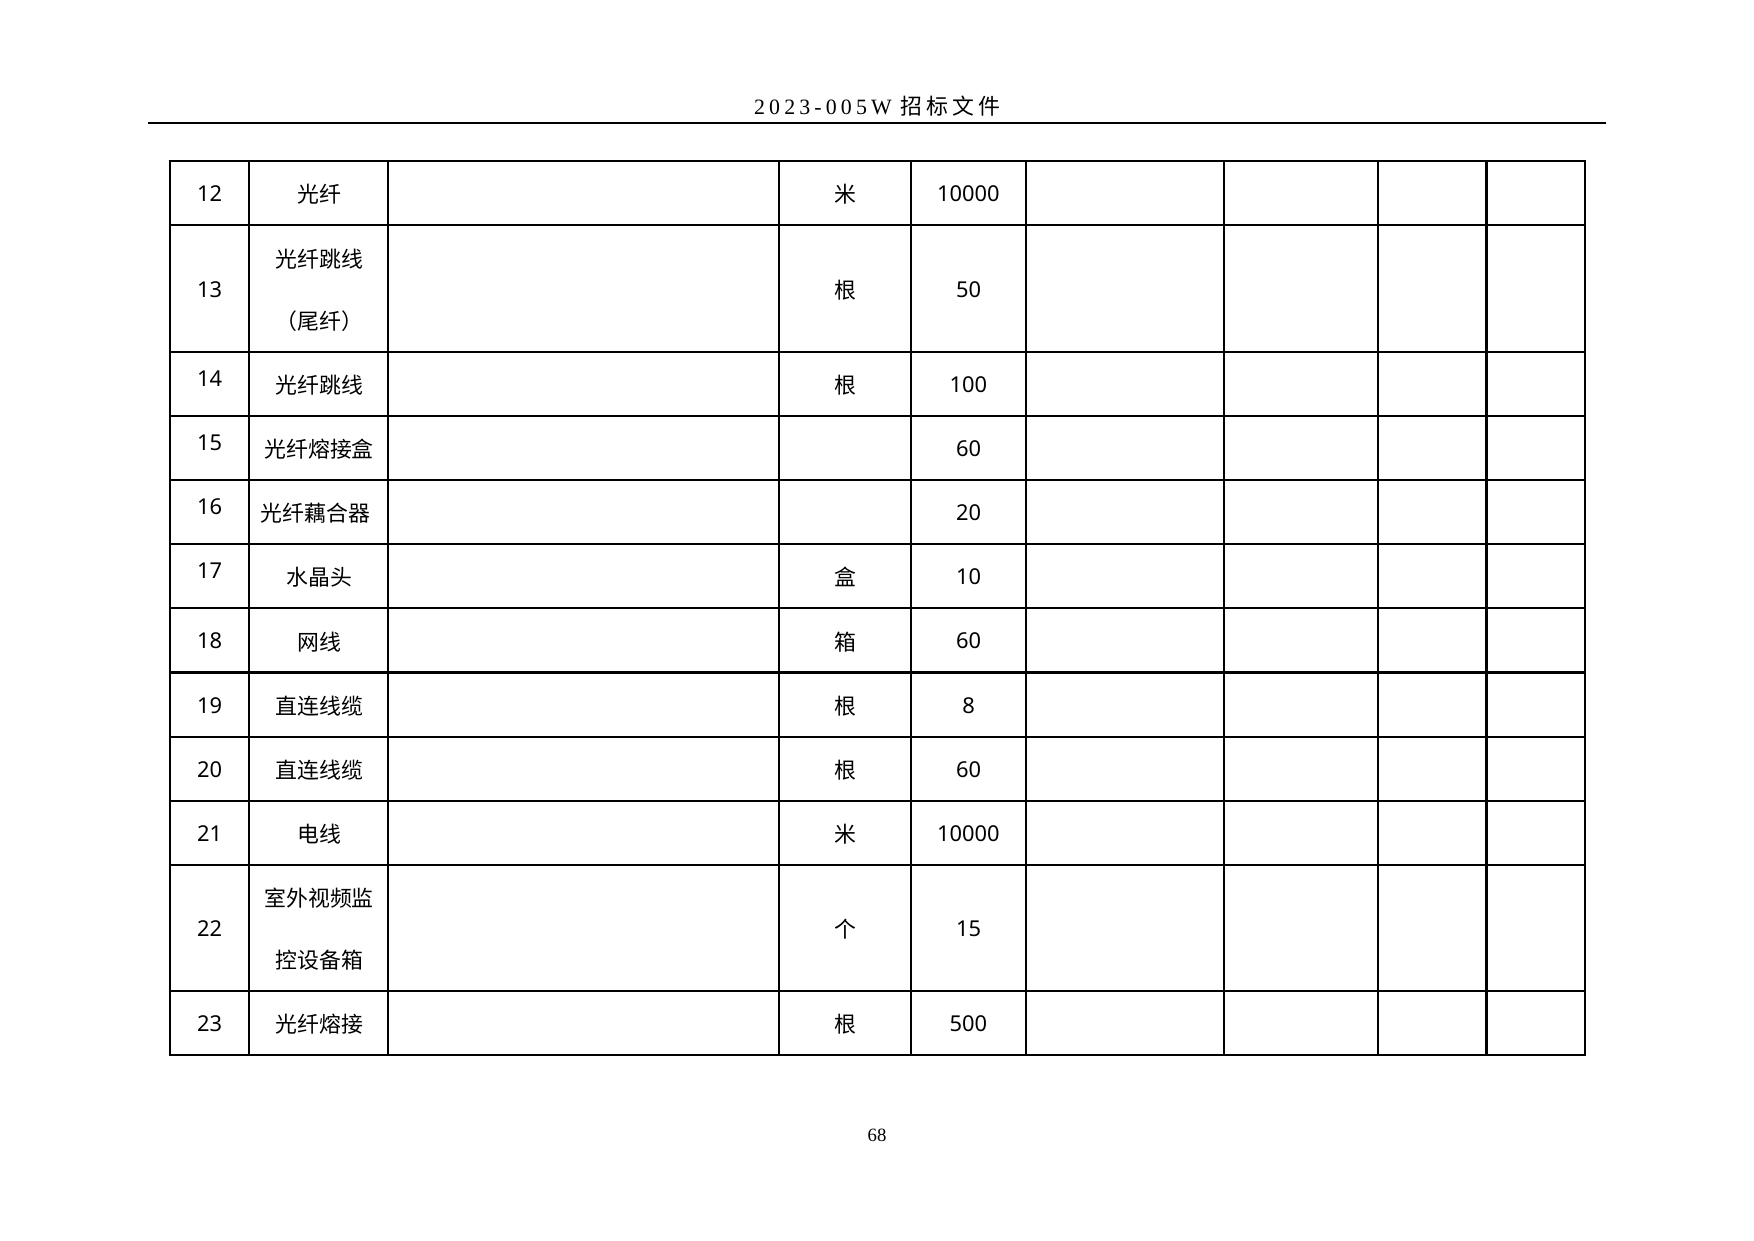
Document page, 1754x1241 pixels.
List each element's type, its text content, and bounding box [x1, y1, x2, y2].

table_cell 23 [171, 992, 248, 1054]
table_cell 15 [171, 417, 248, 479]
table_cell 米 [780, 162, 910, 224]
table_cell [389, 802, 778, 864]
table_cell [389, 353, 778, 415]
table_cell [389, 226, 778, 351]
table_cell [1225, 866, 1377, 990]
table_cell [1027, 674, 1223, 736]
table_cell [1027, 738, 1223, 800]
table_cell [1379, 674, 1485, 736]
table_cell [1027, 162, 1223, 224]
table_cell [1379, 802, 1485, 864]
table_cell 根 [780, 674, 910, 736]
table_cell 个 [780, 866, 910, 990]
table_cell [389, 738, 778, 800]
table_cell 光纤熔接盒 [250, 417, 387, 479]
table_cell [1027, 545, 1223, 607]
table_cell 17 [171, 545, 248, 607]
table_cell 15 [912, 866, 1025, 990]
table_cell [1488, 866, 1584, 990]
table_cell 直连线缆 [250, 674, 387, 736]
table_cell [1379, 353, 1485, 415]
table_cell 室外视频监控设备箱 [250, 866, 387, 990]
table_cell [1225, 162, 1377, 224]
table_cell 直连线缆 [250, 738, 387, 800]
table_cell [1488, 162, 1584, 224]
table_cell [389, 866, 778, 990]
table_cell 10000 [912, 162, 1025, 224]
table_cell 根 [780, 226, 910, 351]
table_cell 21 [171, 802, 248, 864]
table_cell [1488, 481, 1584, 543]
table_cell [1027, 417, 1223, 479]
table_cell [1027, 353, 1223, 415]
table_cell 18 [171, 609, 248, 671]
table_cell 60 [912, 417, 1025, 479]
table_cell [1027, 866, 1223, 990]
table_cell [780, 481, 910, 543]
table_cell 10 [912, 545, 1025, 607]
table_cell 500 [912, 992, 1025, 1054]
table_cell [1225, 992, 1377, 1054]
table_cell 22 [171, 866, 248, 990]
table_cell [1225, 417, 1377, 479]
table_cell [389, 674, 778, 736]
table_cell 60 [912, 738, 1025, 800]
table_cell 光纤跳线（尾纤） [250, 226, 387, 351]
table_cell [1027, 609, 1223, 671]
table_cell [1225, 674, 1377, 736]
table_cell [1027, 802, 1223, 864]
table_cell [1027, 481, 1223, 543]
table_cell 米 [780, 802, 910, 864]
table_cell [389, 609, 778, 671]
table_cell [1488, 609, 1584, 671]
table_cell [1225, 545, 1377, 607]
table_cell 60 [912, 609, 1025, 671]
table_cell 光纤藕合器 [250, 481, 387, 543]
table_cell [1379, 545, 1485, 607]
table_cell [1488, 545, 1584, 607]
table_cell 14 [171, 353, 248, 415]
table_cell 根 [780, 353, 910, 415]
table_cell [1027, 226, 1223, 351]
table_cell [1379, 417, 1485, 479]
table_cell [1225, 738, 1377, 800]
table_cell 13 [171, 226, 248, 351]
table_cell [1379, 738, 1485, 800]
table_cell [1488, 738, 1584, 800]
table_cell 20 [171, 738, 248, 800]
table_cell [1027, 992, 1223, 1054]
table_cell [1488, 226, 1584, 351]
table_cell 根 [780, 992, 910, 1054]
table_cell [389, 992, 778, 1054]
table_cell 光纤 [250, 162, 387, 224]
table_cell 网线 [250, 609, 387, 671]
table_cell 8 [912, 674, 1025, 736]
table_cell [1379, 866, 1485, 990]
table_cell 水晶头 [250, 545, 387, 607]
table_cell [1488, 674, 1584, 736]
table_cell [1225, 802, 1377, 864]
table_cell 根 [780, 738, 910, 800]
table_cell 盒 [780, 545, 910, 607]
table_cell 100 [912, 353, 1025, 415]
table_cell [1488, 992, 1584, 1054]
table_cell [1488, 417, 1584, 479]
table_cell [1225, 481, 1377, 543]
table_cell 箱 [780, 609, 910, 671]
table_cell [1225, 609, 1377, 671]
table_cell [389, 545, 778, 607]
table_cell [1379, 226, 1485, 351]
table_cell 10000 [912, 802, 1025, 864]
table_cell 电线 [250, 802, 387, 864]
table_cell [1379, 481, 1485, 543]
table_cell [389, 417, 778, 479]
table_cell [1379, 609, 1485, 671]
table_cell 光纤熔接 [250, 992, 387, 1054]
table_cell 12 [171, 162, 248, 224]
table_cell [1488, 353, 1584, 415]
table_cell [780, 417, 910, 479]
table_cell [1379, 162, 1485, 224]
table_cell 16 [171, 481, 248, 543]
table_cell [1225, 353, 1377, 415]
table_cell [389, 481, 778, 543]
table_cell [1379, 992, 1485, 1054]
table_cell [1488, 802, 1584, 864]
table_cell 19 [171, 674, 248, 736]
table_cell 20 [912, 481, 1025, 543]
table_cell [389, 162, 778, 224]
table_cell 50 [912, 226, 1025, 351]
table_cell 光纤跳线 [250, 353, 387, 415]
table_cell [1225, 226, 1377, 351]
